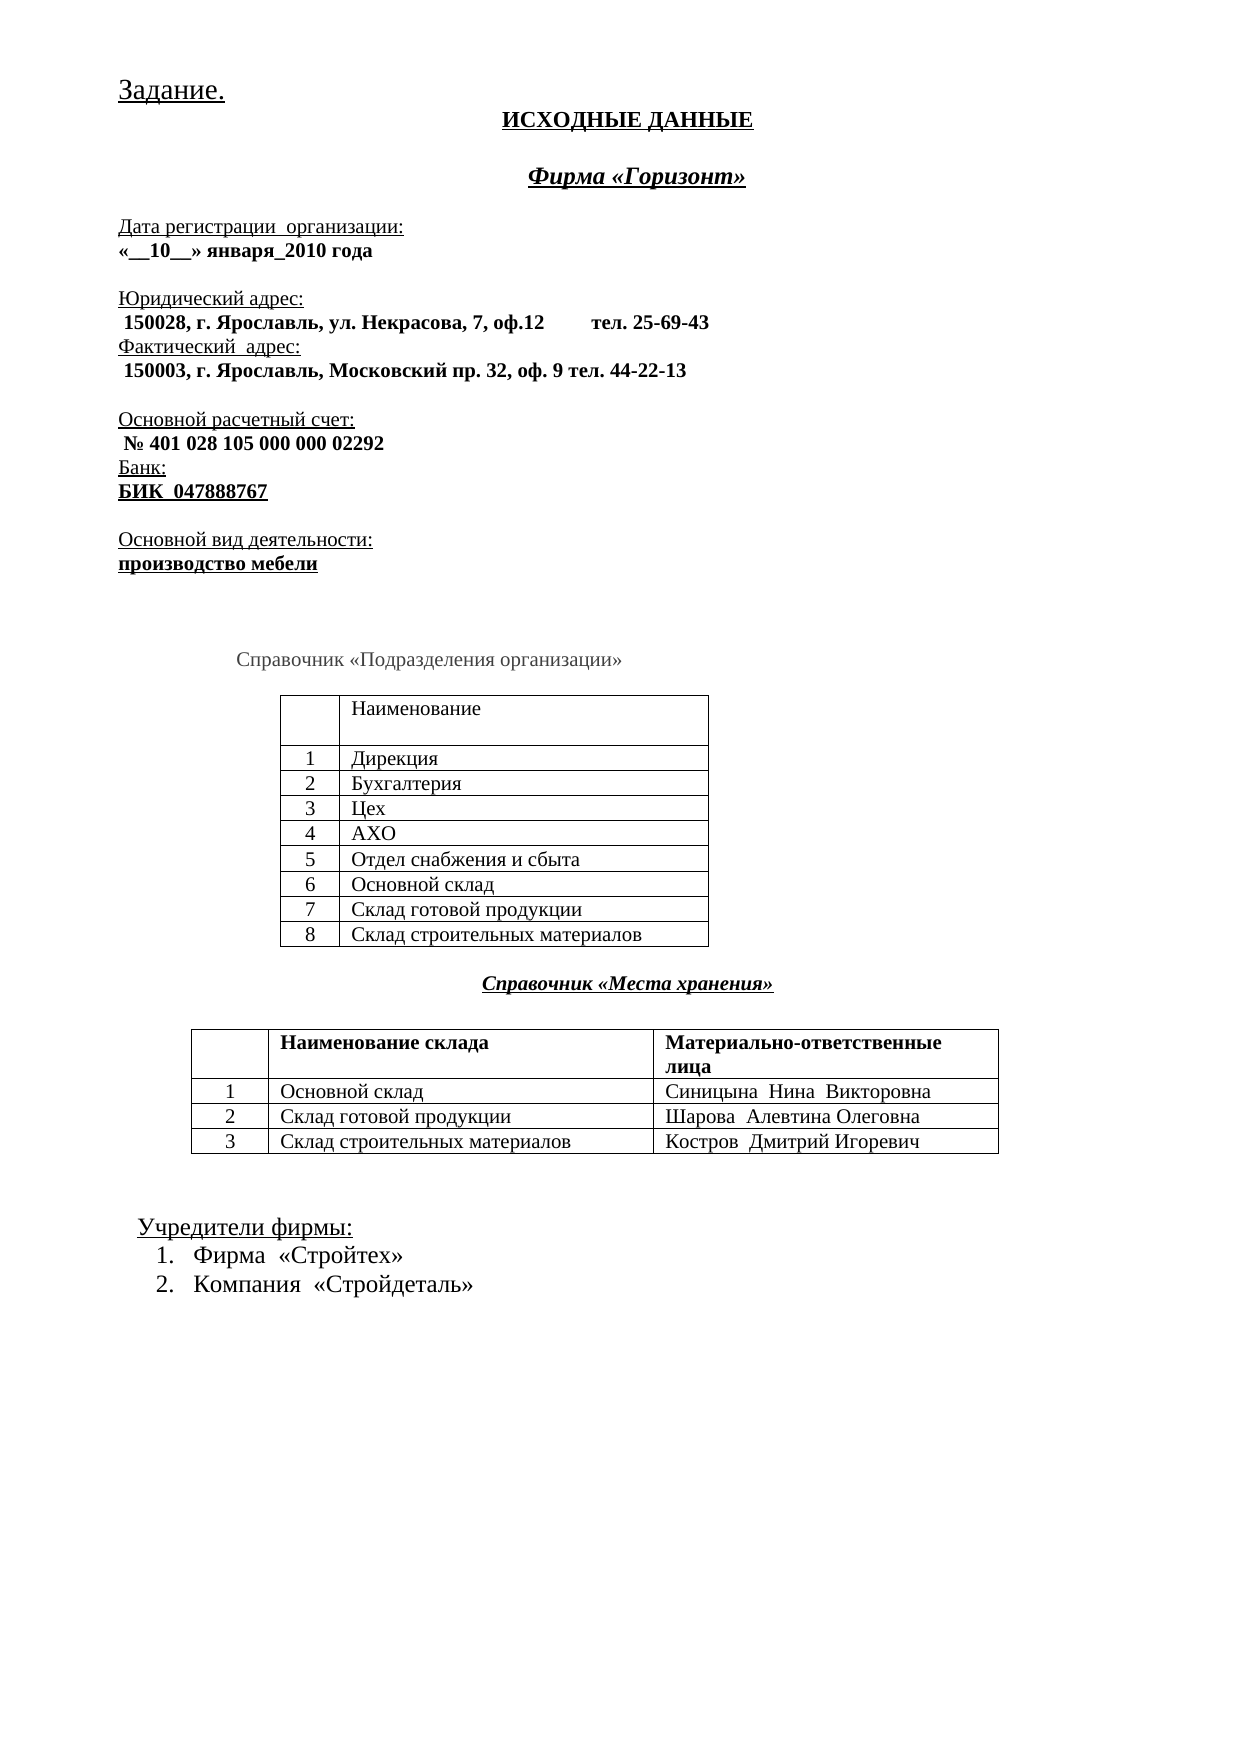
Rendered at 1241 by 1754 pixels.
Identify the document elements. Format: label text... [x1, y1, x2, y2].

table_header Наименование склада [269, 1030, 653, 1078]
table_cell Склад строительных материалов [340, 922, 708, 946]
table_cell Основной склад [269, 1079, 653, 1103]
text БИК 047888767 [118, 479, 1137, 503]
table_cell Склад строительных материалов [269, 1129, 653, 1153]
table_cell Отдел снабжения и сбыта [340, 846, 708, 871]
table_cell 2 [192, 1104, 268, 1128]
table_header [281, 696, 339, 745]
text Справочник «Места хранения» [118, 971, 1137, 995]
list Фирма «Стройтех» [156, 1240, 1137, 1269]
subtitle Справочник «Подразделения организации» [236, 647, 1137, 671]
table_cell 4 [281, 821, 339, 845]
table_cell Цех [340, 796, 708, 820]
table_cell 2 [281, 771, 339, 795]
table_cell Основной склад [340, 872, 708, 896]
table_cell Дирекция [340, 746, 708, 770]
table_cell Склад готовой продукции [340, 897, 708, 921]
text 150028, г. Ярославль, ул. Некрасова, 7, оф.12 тел. 25-69-43 [118, 310, 1137, 334]
table_header [192, 1030, 268, 1078]
table_cell 3 [192, 1129, 268, 1153]
text Юридический адрес: [118, 286, 1137, 310]
table_cell Костров Дмитрий Игоревич [654, 1129, 998, 1153]
table_cell Шарова Алевтина Олеговна [654, 1104, 998, 1128]
text производство мебели [118, 551, 1137, 575]
text Задание. [118, 72, 1137, 106]
table_cell Склад готовой продукции [269, 1104, 653, 1128]
table_header Материально-ответственные лица [654, 1030, 998, 1078]
text Основной вид деятельности: [118, 527, 1137, 551]
text Банк: [118, 454, 1137, 479]
table_header Наименование [340, 696, 708, 745]
subtitle Фирма «Горизонт» [137, 161, 1137, 190]
text 150003, г. Ярославль, Московский пр. 32, оф. 9 тел. 44-22-13 [118, 358, 1137, 382]
text Фактический адрес: [118, 334, 1137, 358]
table_cell 6 [281, 872, 339, 896]
table_cell 3 [281, 796, 339, 820]
table_cell 5 [281, 846, 339, 871]
text «__10__» января_2010 года [118, 238, 1137, 262]
table_cell 1 [192, 1079, 268, 1103]
text Дата регистрации организации: [118, 214, 1137, 238]
table_cell Бухгалтерия [340, 771, 708, 795]
table_cell 8 [281, 922, 339, 946]
subtitle Учредители фирмы: [137, 1212, 1137, 1240]
text ИСХОДНЫЕ ДАННЫЕ [118, 106, 1137, 132]
table_cell 1 [281, 746, 339, 770]
table_cell АХО [340, 821, 708, 845]
table_cell Синицына Нина Викторовна [654, 1079, 998, 1103]
list Компания «Стройдеталь» [156, 1269, 1137, 1298]
table_cell 7 [281, 897, 339, 921]
text Основной расчетный счет: [118, 406, 1137, 431]
text № 401 028 105 000 000 02292 [118, 431, 1137, 454]
